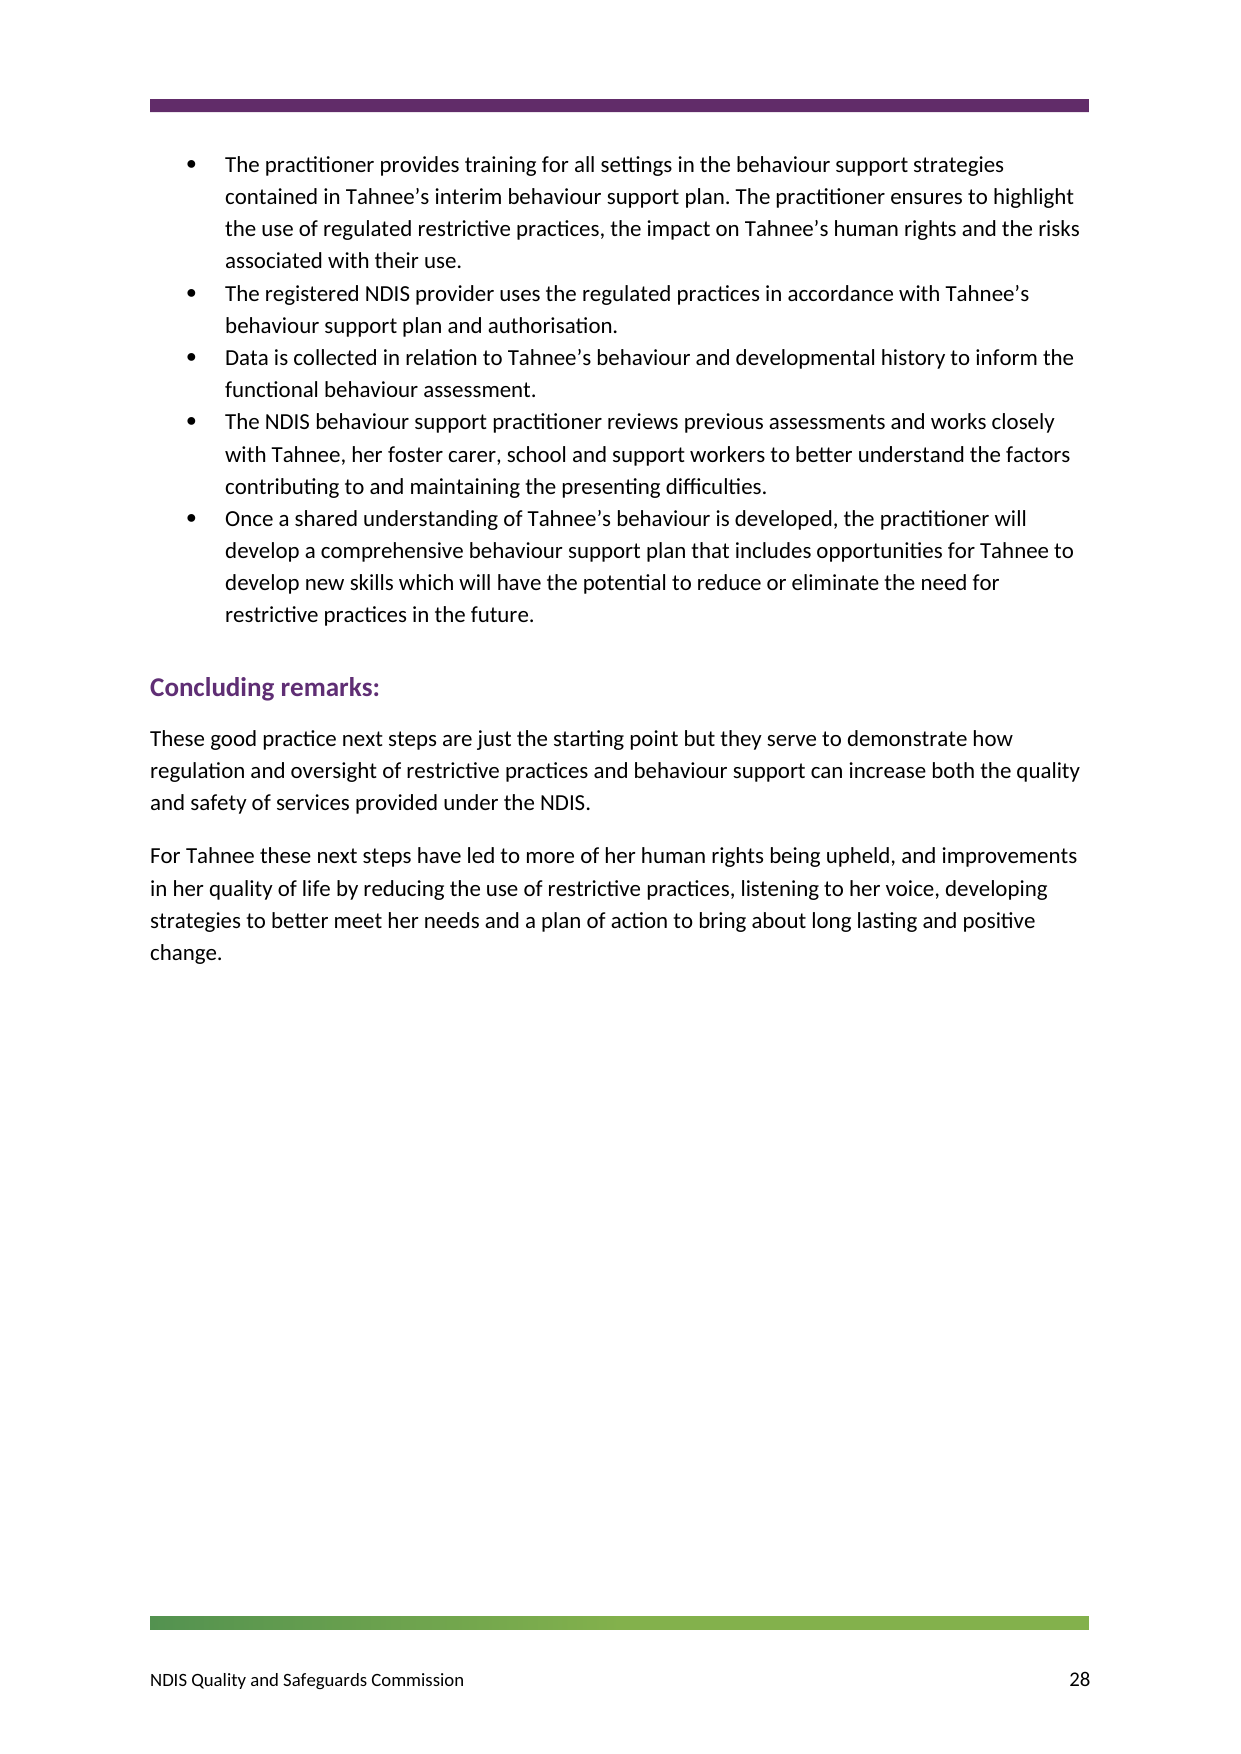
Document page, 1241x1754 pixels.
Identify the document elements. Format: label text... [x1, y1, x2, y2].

subtitle Concluding remarks: [150, 670, 1090, 703]
text For Tahnee these next steps have led to more of her human rights being upheld, and improvements in her quality of life by reducing the use of restrictive practices, listening to her voice, developing strategies to better meet her needs and a plan of action to bring about long lasting and positive change. [150, 842, 1090, 966]
list The practitioner provides training for all settings in the behaviour support strategies contained in Tahnee’s interim behaviour support plan. The practitioner ensures to highlight the use of regulated restrictive practices, the impact on Tahnee’s human rights and the risks associated with their use. [187, 150, 1090, 274]
list Once a shared understanding of Tahnee’s behaviour is developed, the practitioner will develop a comprehensive behaviour support plan that includes opportunities for Tahnee to develop new skills which will have the potential to reduce or eliminate the need for restrictive practices in the future. [187, 504, 1090, 629]
text These good practice next steps are just the starting point but they serve to demonstrate how regulation and oversight of restrictive practices and behaviour support can increase both the quality and safety of services provided under the NDIS. [150, 724, 1090, 817]
list The NDIS behaviour support practitioner reviews previous assessments and works closely with Tahnee, her foster carer, school and support workers to better understand the factors contributing to and maintaining the presenting difficulties. [187, 407, 1090, 500]
list Data is collected in relation to Tahnee’s behaviour and developmental history to inform the functional behaviour assessment. [187, 343, 1090, 403]
list The registered NDIS provider uses the regulated practices in accordance with Tahnee’s behaviour support plan and authorisation. [187, 279, 1090, 339]
